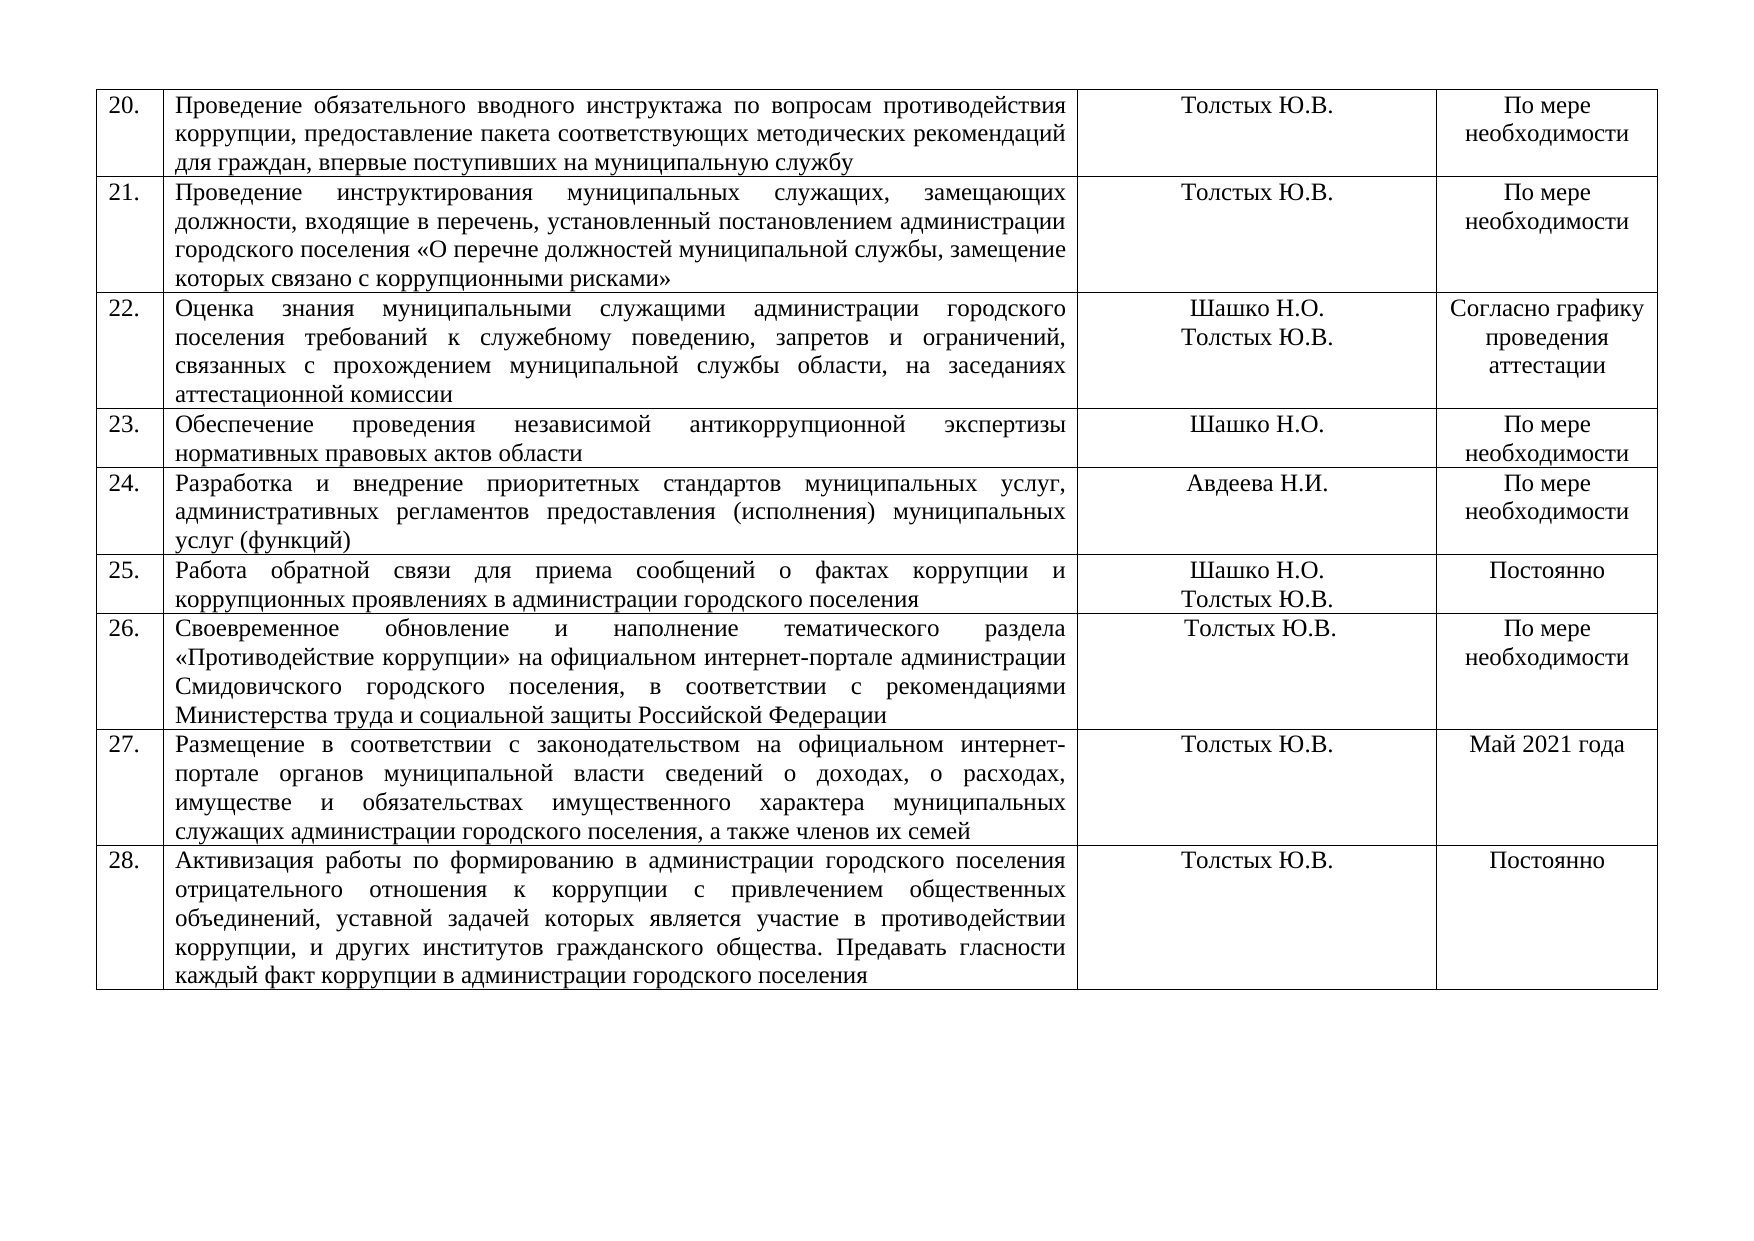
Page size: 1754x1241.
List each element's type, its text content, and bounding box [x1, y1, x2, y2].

table_cell По мере необходимости [1437, 177, 1657, 292]
table_cell По мере необходимости [1437, 468, 1657, 554]
table_cell Шашко Н.О. Толстых Ю.В. [1078, 555, 1436, 612]
table_cell По мере необходимости [1437, 409, 1657, 467]
table_cell Толстых Ю.В. [1078, 90, 1436, 176]
table_cell Постоянно [1437, 846, 1657, 989]
table_cell 20. [97, 90, 163, 176]
table_cell 23. [97, 409, 163, 467]
table_cell Проведение инструктирования муниципальных служащих, замещающих должности, входящие в перечень, установленный постановлением администрации городского поселения «О перечне должностей муниципальной службы, замещение которых связано с коррупционными рисками» [164, 177, 1077, 292]
table_cell Активизация работы по формированию в администрации городского поселения отрицательного отношения к коррупции с привлечением общественных объединений, уставной задачей которых является участие в противодействии коррупции, и других институтов гражданского общества. Предавать гласности каждый факт коррупции в администрации городского поселения [164, 846, 1077, 989]
table_cell Проведение обязательного вводного инструктажа по вопросам противодействия коррупции, предоставление пакета соответствующих методических рекомендаций для граждан, впервые поступивших на муниципальную службу [164, 90, 1077, 176]
table_cell Постоянно [1437, 555, 1657, 612]
table_cell Толстых Ю.В. [1078, 177, 1436, 292]
table_cell 22. [97, 293, 163, 408]
table_cell 25. [97, 555, 163, 612]
table_cell Авдеева Н.И. [1078, 468, 1436, 554]
table_cell Оценка знания муниципальными служащими администрации городского поселения требований к служебному поведению, запретов и ограничений, связанных с прохождением муниципальной службы области, на заседаниях аттестационной комиссии [164, 293, 1077, 408]
table_cell Май 2021 года [1437, 730, 1657, 844]
table_cell 26. [97, 614, 163, 728]
table_cell Толстых Ю.В. [1078, 846, 1436, 989]
table_cell Шашко Н.О. Толстых Ю.В. [1078, 293, 1436, 408]
table_cell Шашко Н.О. [1078, 409, 1436, 467]
table_cell Обеспечение проведения независимой антикоррупционной экспертизы нормативных правовых актов области [164, 409, 1077, 467]
table_cell 24. [97, 468, 163, 554]
table_cell Толстых Ю.В. [1078, 614, 1436, 728]
table_cell Разработка и внедрение приоритетных стандартов муниципальных услуг, административных регламентов предоставления (исполнения) муниципальных услуг (функций) [164, 468, 1077, 554]
table_cell 21. [97, 177, 163, 292]
table_cell Толстых Ю.В. [1078, 730, 1436, 844]
table_cell Размещение в соответствии с законодательством на официальном интернет-портале органов муниципальной власти сведений о доходах, о расходах, имуществе и обязательствах имущественного характера муниципальных служащих администрации городского поселения, а также членов их семей [164, 730, 1077, 844]
table_cell Работа обратной связи для приема сообщений о фактах коррупции и коррупционных проявлениях в администрации городского поселения [164, 555, 1077, 612]
table_cell Согласно графику проведения аттестации [1437, 293, 1657, 408]
table_cell 28. [97, 846, 163, 989]
table_cell По мере необходимости [1437, 90, 1657, 176]
table_cell По мере необходимости [1437, 614, 1657, 728]
table_cell Своевременное обновление и наполнение тематического раздела «Противодействие коррупции» на официальном интернет-портале администрации Смидовичского городского поселения, в соответствии с рекомендациями Министерства труда и социальной защиты Российской Федерации [164, 614, 1077, 728]
table_cell 27. [97, 730, 163, 844]
